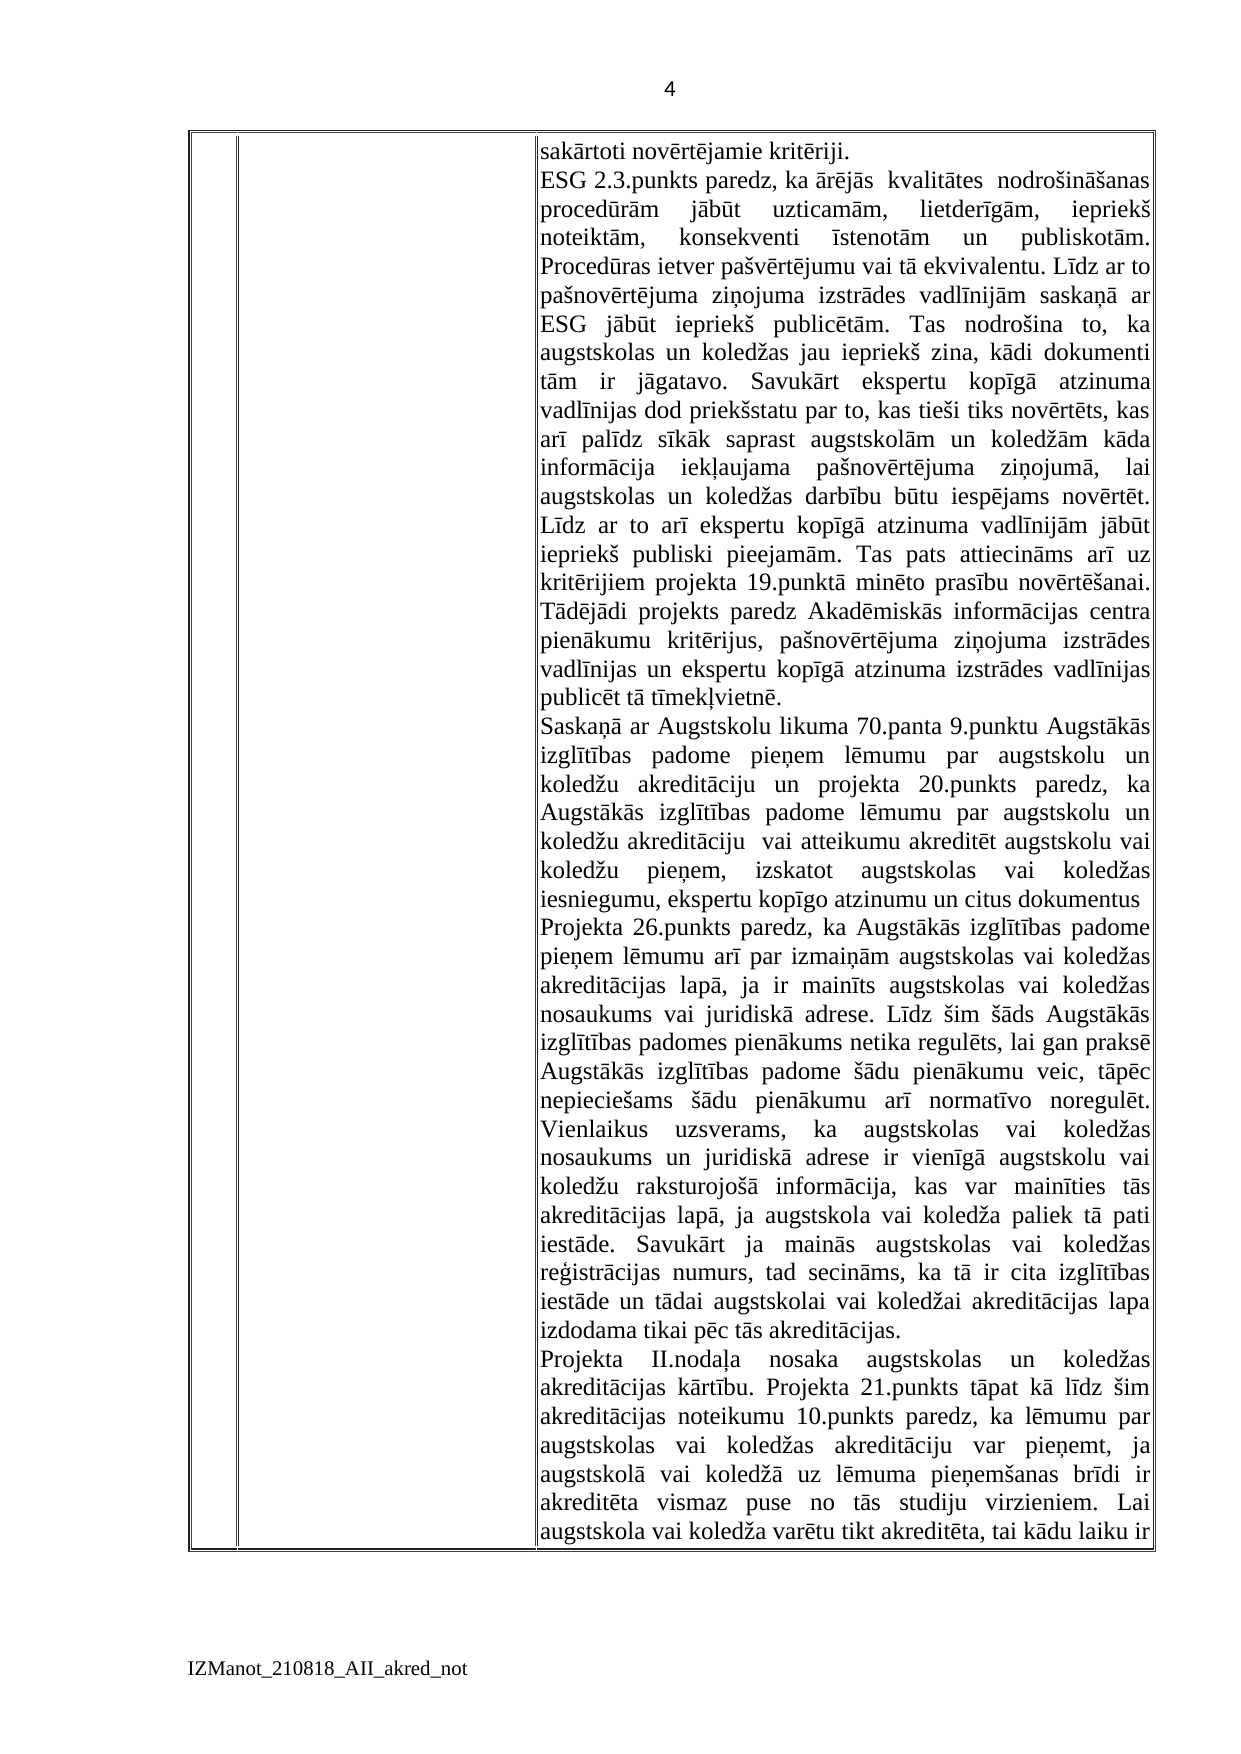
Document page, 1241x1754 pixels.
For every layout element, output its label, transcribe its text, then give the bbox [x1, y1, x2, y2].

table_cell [537, 133, 1153, 1548]
table_cell 2. [192, 133, 238, 1548]
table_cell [238, 133, 537, 1548]
